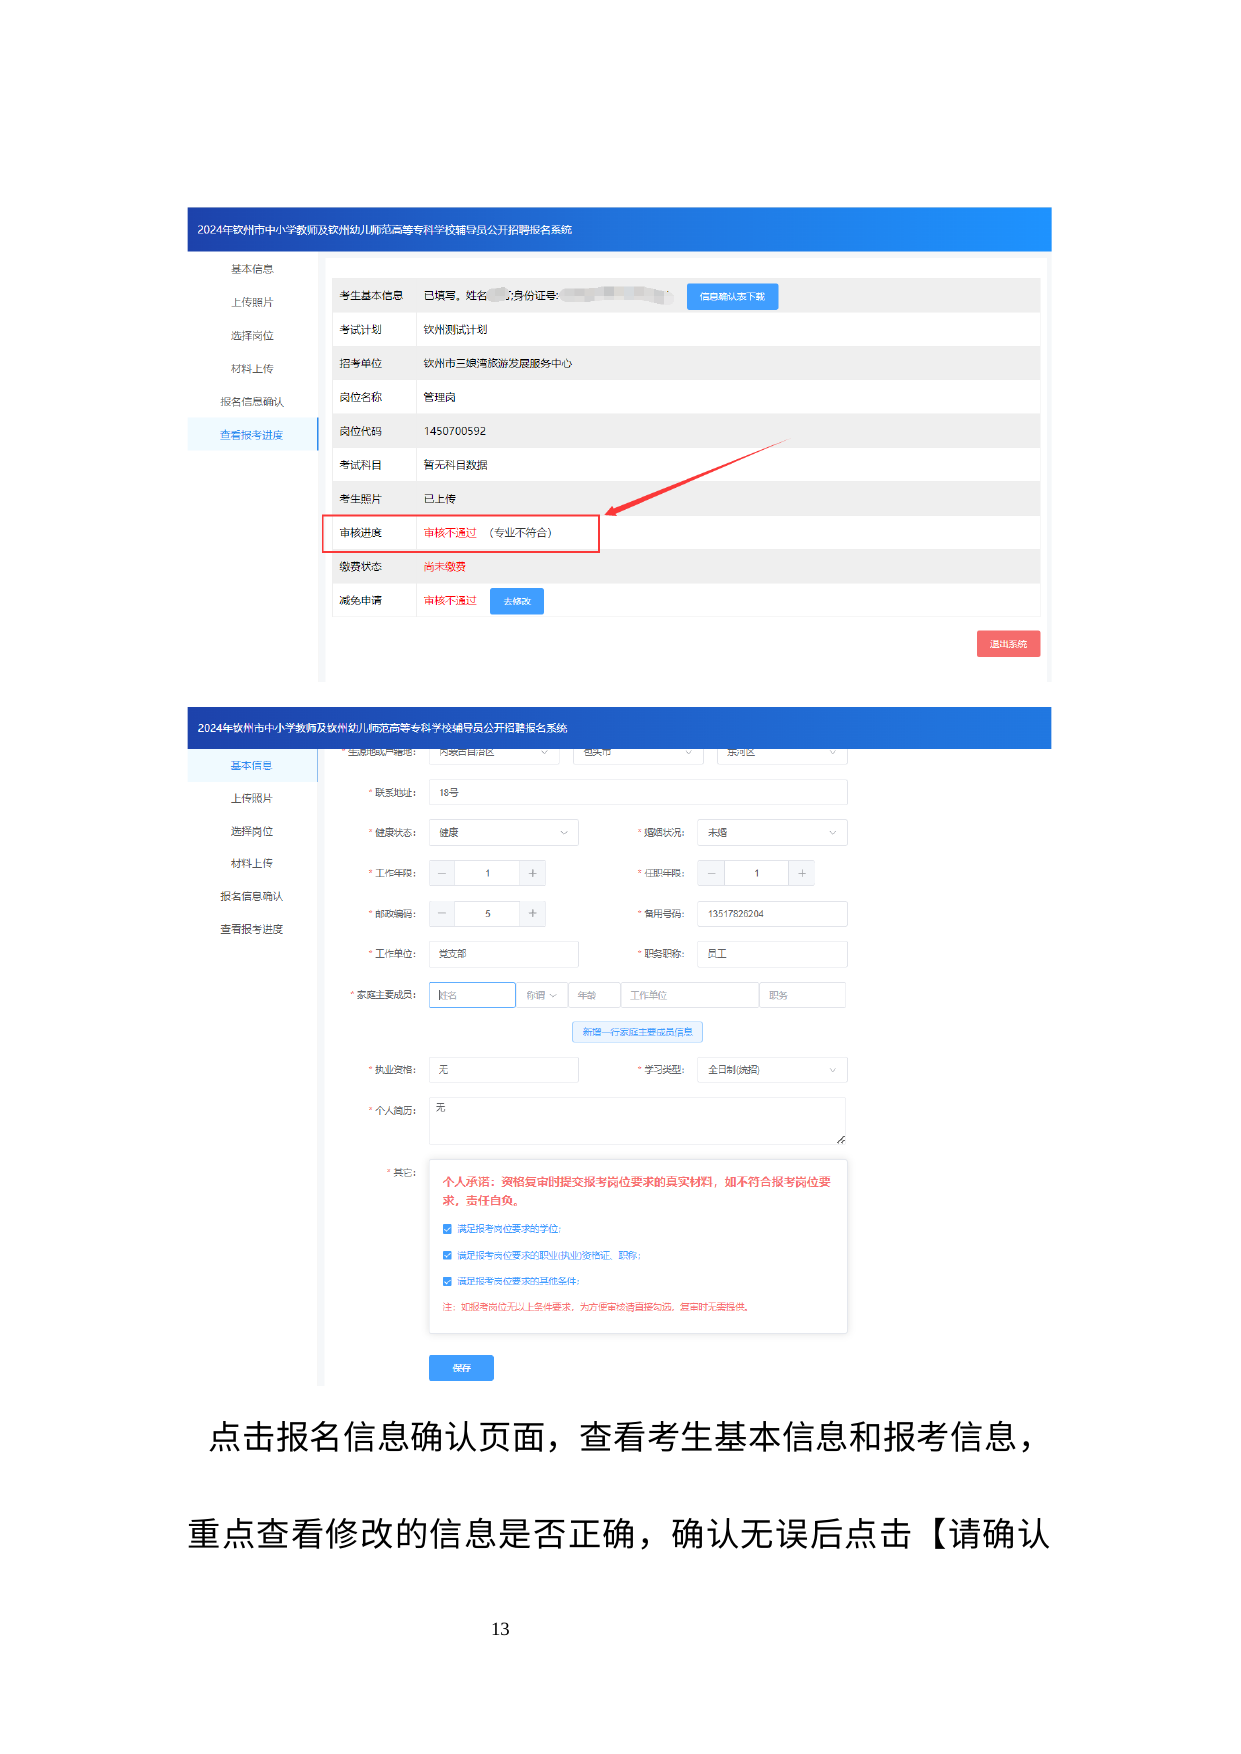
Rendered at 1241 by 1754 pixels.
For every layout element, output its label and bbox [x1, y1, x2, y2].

picture [187, 707, 1052, 1386]
picture [187, 207, 1052, 682]
text [187, 1402, 1053, 1565]
